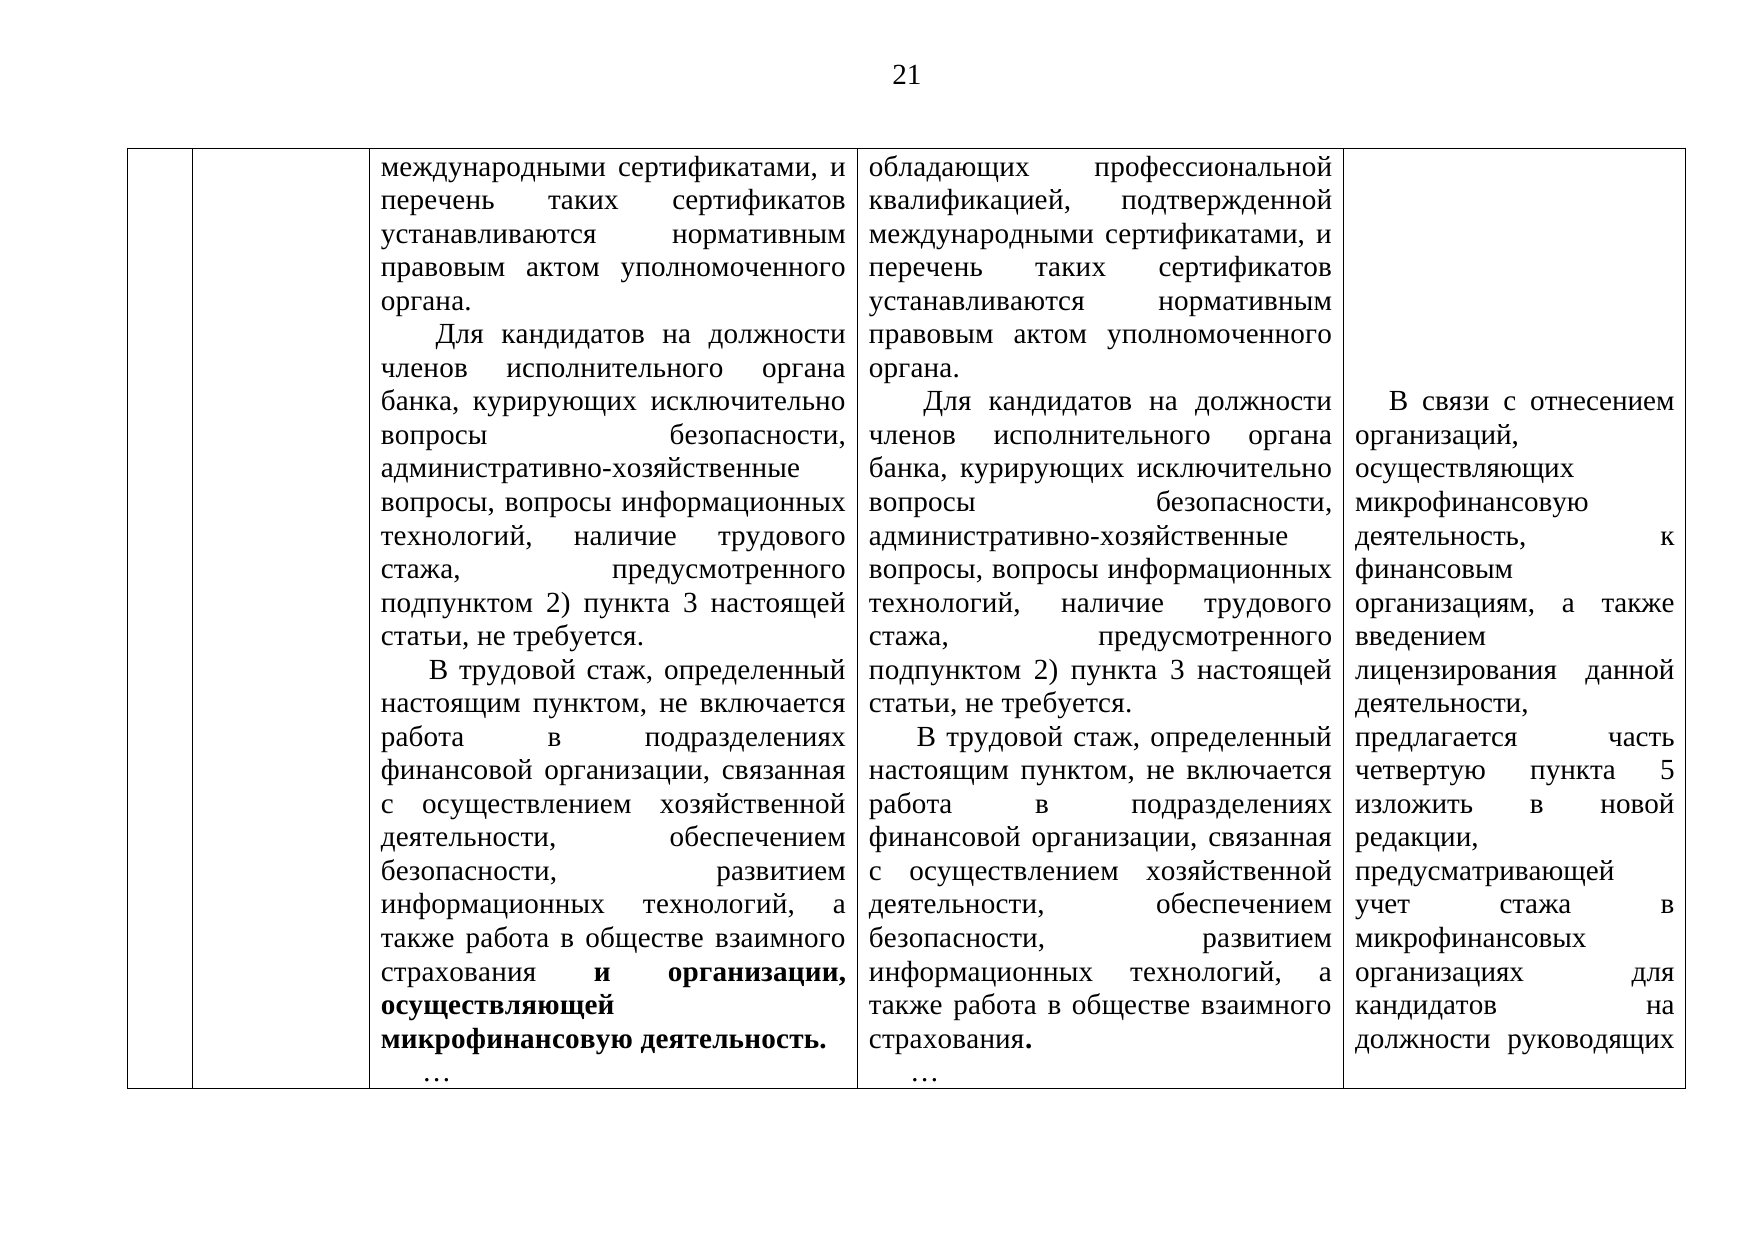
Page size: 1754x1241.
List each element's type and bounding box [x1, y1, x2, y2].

table_cell [193, 149, 369, 1088]
table_cell [1344, 149, 1685, 1088]
table_cell [128, 149, 192, 1088]
table_cell [370, 149, 857, 1088]
table_cell [858, 149, 1343, 1088]
